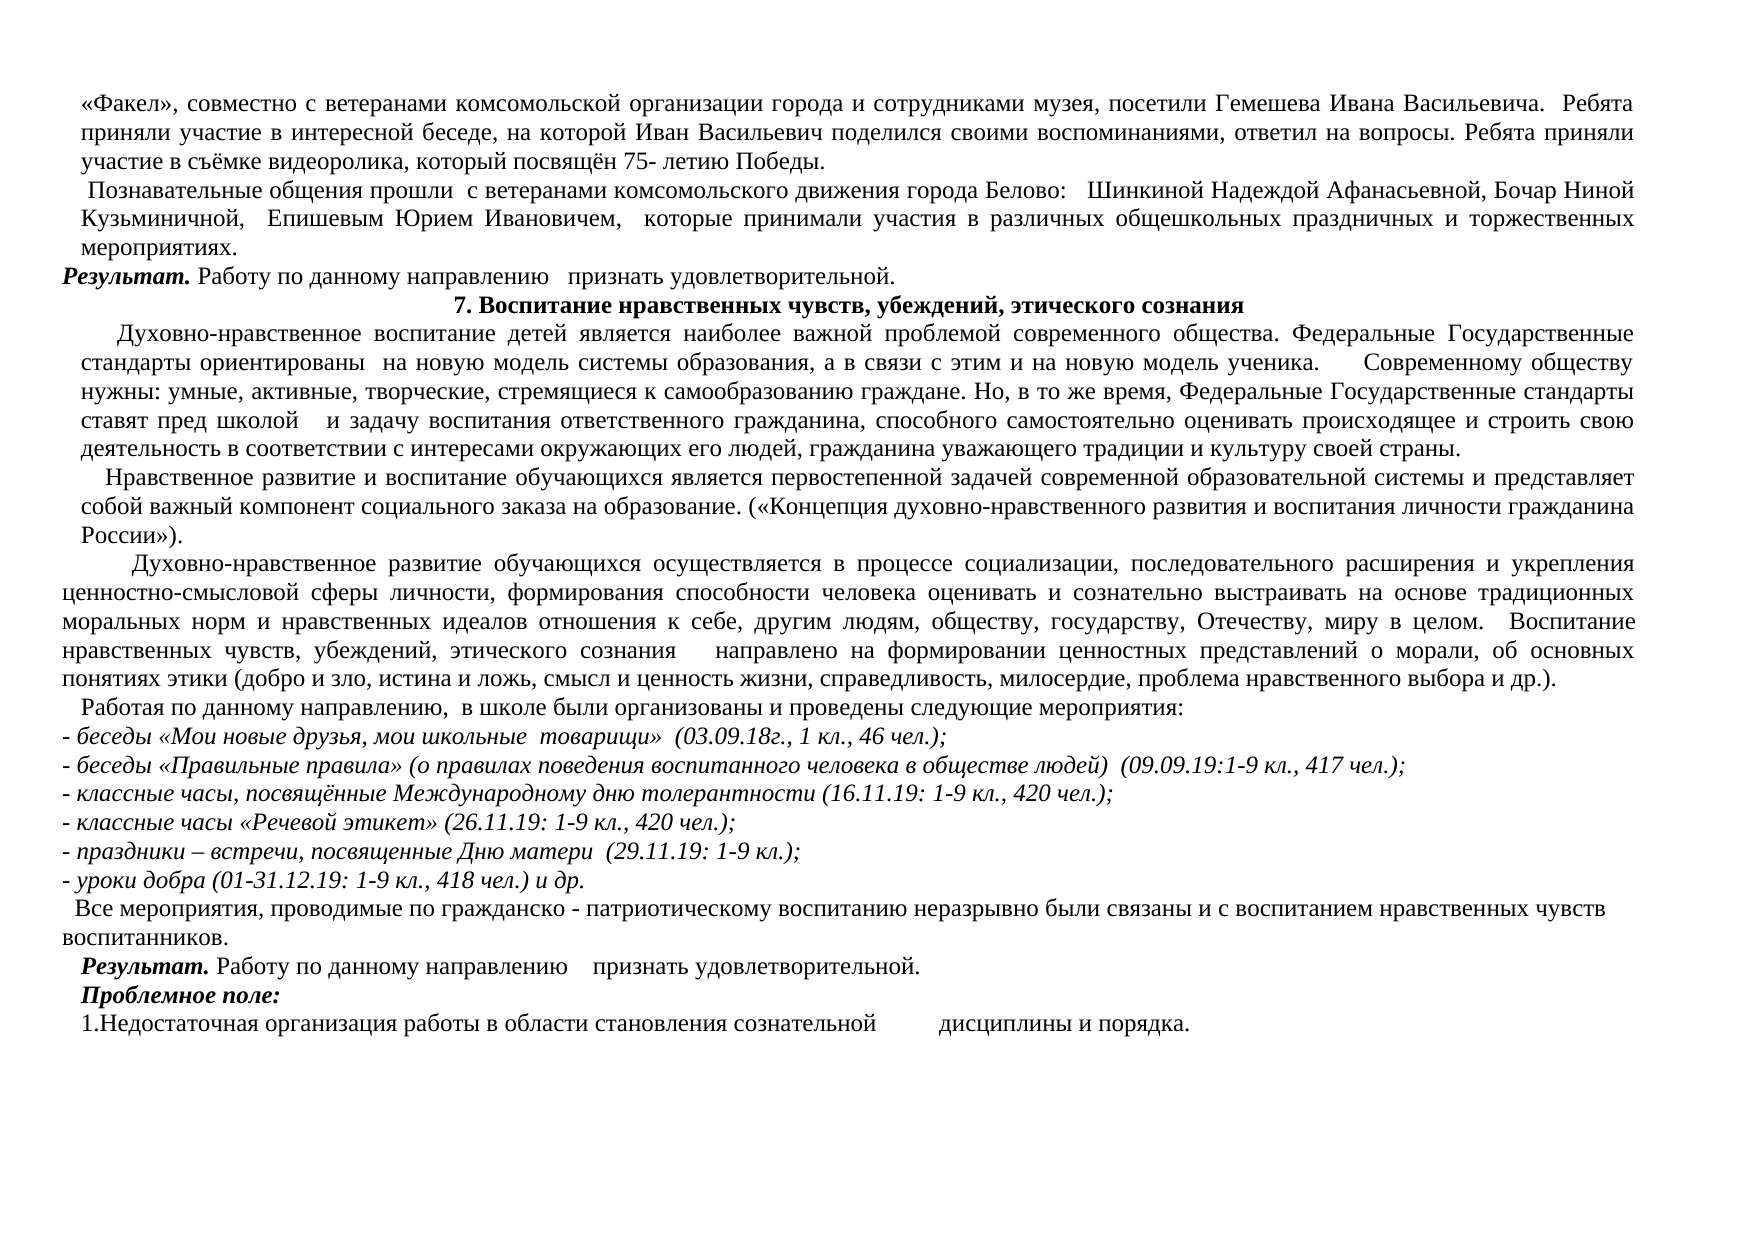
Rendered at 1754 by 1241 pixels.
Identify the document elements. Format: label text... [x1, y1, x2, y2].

text - беседы «Правильные правила» (о правилах поведения воспитанного человека в обществе людей) (09.09.19:1-9 кл., 417 чел.); [62, 750, 1636, 778]
text - беседы «Мои новые друзья, мои школьные товарищи» (03.09.18г., 1 кл., 46 чел.); [62, 721, 1636, 750]
text Все мероприятия, проводимые по гражданско - патриотическому воспитанию неразрывно были связаны и с воспитанием нравственных чувств воспитанников. [62, 893, 1636, 951]
text - классные часы «Речевой этикет» (26.11.19: 1-9 кл., 420 чел.); [62, 807, 1636, 836]
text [81, 88, 1636, 175]
text 7. Воспитание нравственных чувств, убеждений, этического сознания [62, 290, 1636, 318]
text Результат. Работу по данному направлению признать удовлетворительной. [81, 951, 1636, 980]
text - классные часы, посвящённые Международному дню толерантности (16.11.19: 1-9 кл., 420 чел.); [62, 778, 1636, 807]
text Духовно-нравственное развитие обучающихся осуществляется в процессе социализации, последовательного расширения и укрепления ценностно-смысловой сферы личности, формирования способности человека оценивать и сознательно выстраивать на основе традиционных моральных норм и нравственных идеалов отношения к себе, другим людям, обществу, государству, Отечеству, миру в целом. Воспитание нравственных чувств, убеждений, этического сознания направлено на формировании ценностных представлений о морали, об основных понятиях этики (добро и зло, истина и ложь, смысл и ценность жизни, справедливость, милосердие, проблема нравственного выбора и др.). [62, 606, 1636, 692]
text - уроки добра (01-31.12.19: 1-9 кл., 418 чел.) и др. [62, 865, 1636, 893]
text 1.Недостаточная организация работы в области становления сознательной дисциплины и порядка. [62, 1008, 1636, 1037]
text Результат. Работу по данному направлению признать удовлетворительной. [62, 261, 1636, 290]
text Духовно-нравственное воспитание детей является наиболее важной проблемой современного общества. Федеральные Государственные стандарты ориентированы на новую модель системы образования, а в связи с этим и на новую модель ученика. Современному обществу нужны: умные, активные, творческие, стремящиеся к самообразованию граждане. Но, в то же время, Федеральные Государственные стандарты ставят пред школой и задачу воспитания ответственного гражданина, способного самостоятельно оценивать происходящее и строить свою деятельность в соответствии с интересами окружающих его людей, гражданина уважающего традиции и культуру своей страны. [81, 318, 1636, 462]
text Нравственное развитие и воспитание обучающихся является первостепенной задачей современной образовательной системы и представляет собой важный компонент социального заказа на образование. («Концепция духовно-нравственного развития и воспитания личности гражданина России»). [81, 462, 1636, 548]
text - праздники – встречи, посвященные Дню матери (29.11.19: 1-9 кл.); [62, 836, 1636, 865]
text Познавательные общения прошли с ветеранами комсомольского движения города Белово: Шинкиной Надеждой Афанасьевной, Бочар Ниной Кузьминичной, Епишевым Юрием Ивановичем, которые принимали участия в различных общешкольных праздничных и торжественных мероприятиях. [81, 175, 1636, 261]
text Работая по данному направлению, в школе были организованы и проведены следующие мероприятия: [62, 692, 1636, 721]
text Проблемное поле: [62, 980, 1636, 1008]
